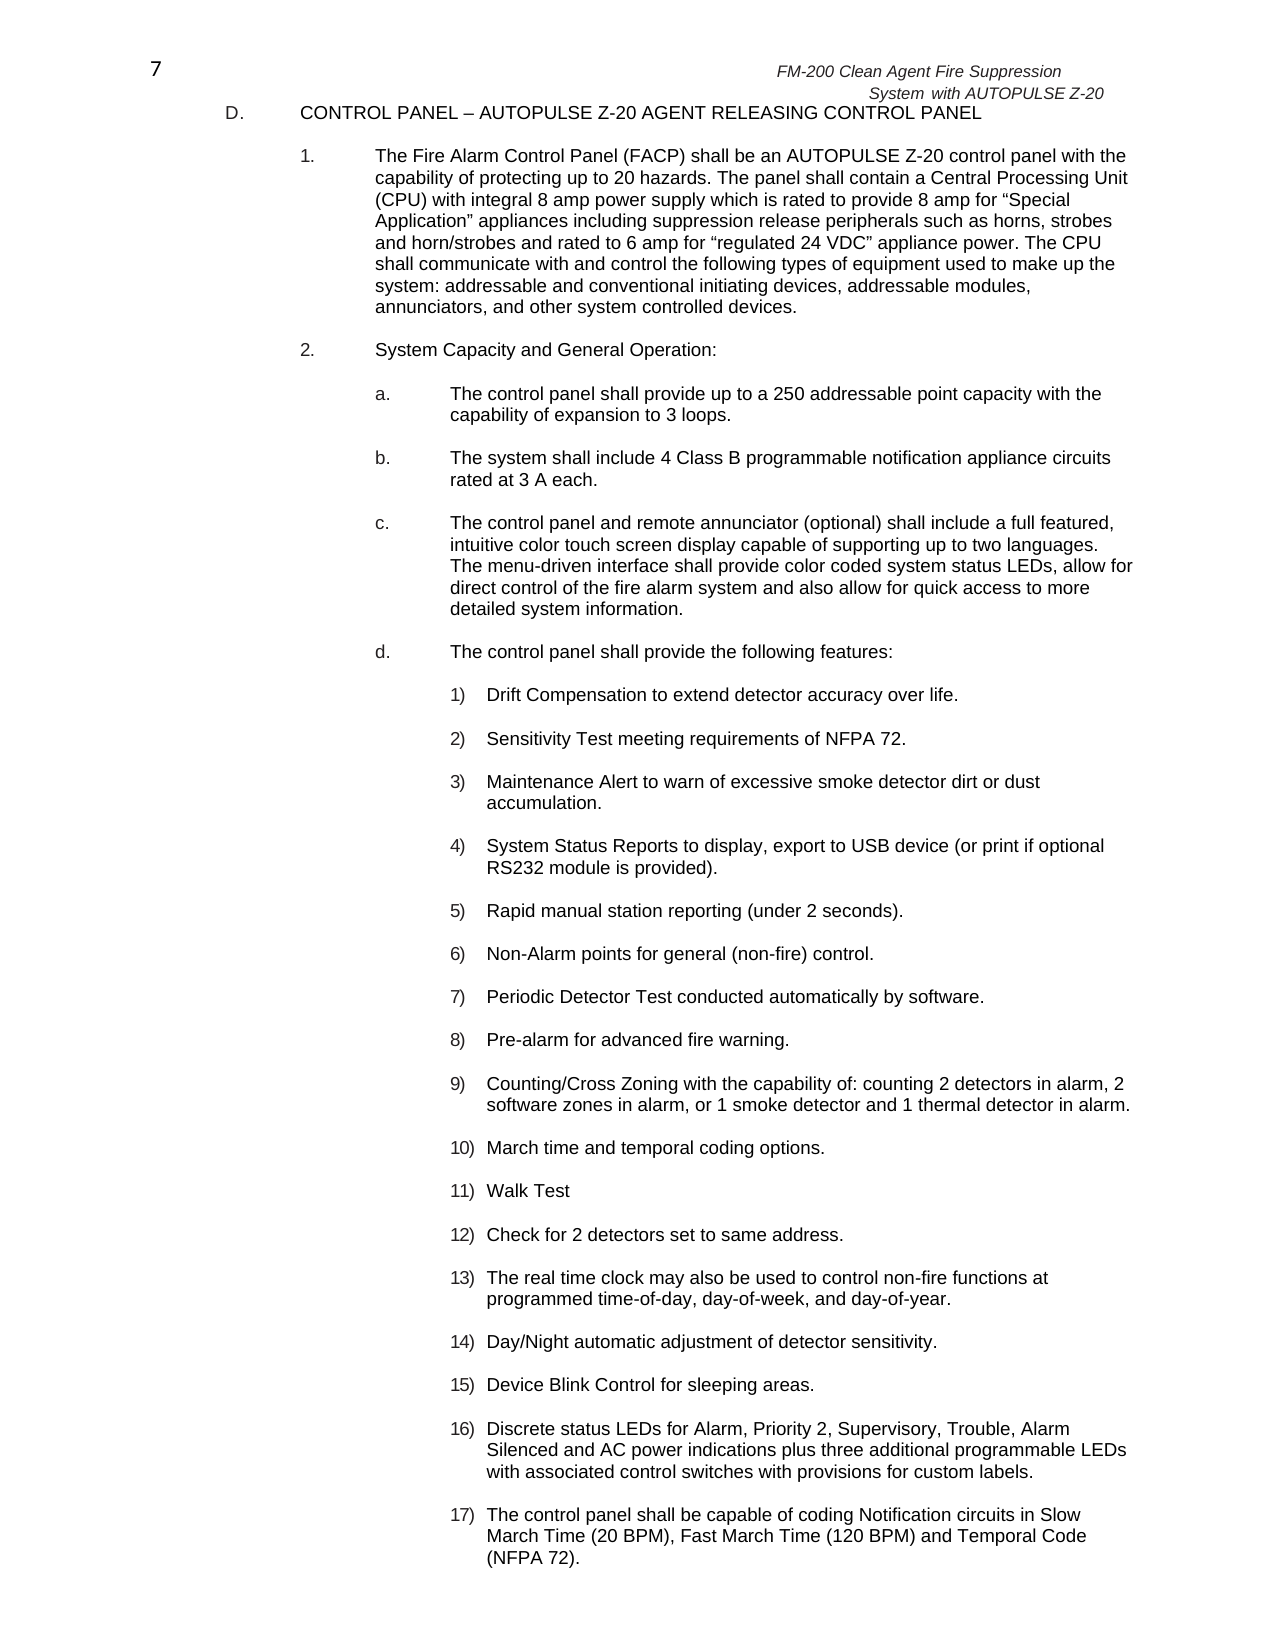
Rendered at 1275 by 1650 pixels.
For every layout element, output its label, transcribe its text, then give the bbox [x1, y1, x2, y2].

list Discrete status LEDs for Alarm, Priority 2, Supervisory, Trouble, Alarm Silenced and AC power indications plus three additional programmable LEDs with associated control switches with provisions for custom labels. [450, 1417, 1135, 1504]
list System Capacity and General Operation: [300, 339, 1135, 382]
list The control panel shall provide the following features: [375, 641, 1135, 684]
list System Status Reports to display, export to USB device (or print if optional RS232 module is provided). [450, 835, 1135, 900]
list Drift Compensation to extend detector accuracy over life. [450, 684, 1135, 727]
list Rapid manual station reporting (under 2 seconds). [450, 900, 1135, 943]
list Counting/Cross Zoning with the capability of: counting 2 detectors in alarm, 2 software zones in alarm, or 1 smoke detector and 1 thermal detector in alarm. [450, 1072, 1135, 1137]
list March time and temporal coding options. [450, 1137, 1135, 1180]
list The control panel and remote annunciator (optional) shall include a full featured, intuitive color touch screen display capable of supporting up to two languages. The menu-driven interface shall provide color coded system status LEDs, allow for direct control of the fire alarm system and also allow for quick access to more detailed system information. [375, 512, 1135, 641]
list The control panel shall be capable of coding Notification circuits in Slow March Time (20 BPM), Fast March Time (120 BPM) and Temporal Code (NFPA 72). [450, 1504, 1135, 1590]
list Device Blink Control for sleeping areas. [450, 1374, 1135, 1417]
list Periodic Detector Test conducted automatically by software. [450, 986, 1135, 1029]
list The control panel shall provide up to a 250 addressable point capacity with the capability of expansion to 3 loops. [375, 382, 1135, 447]
list Day/Night automatic adjustment of detector sensitivity. [450, 1331, 1135, 1374]
list Sensitivity Test meeting requirements of NFPA 72. [450, 727, 1135, 771]
list The real time clock may also be used to control non-fire functions at programmed time-of-day, day-of-week, and day-of-year. [450, 1266, 1135, 1331]
list The system shall include 4 Class B programmable notification appliance circuits rated at 3 A each. [375, 447, 1135, 512]
list Non-Alarm points for general (non-fire) control. [450, 943, 1135, 986]
list Walk Test [450, 1180, 1135, 1223]
list Check for 2 detectors set to same address. [450, 1223, 1135, 1266]
list Maintenance Alert to warn of excessive smoke detector dirt or dust accumulation. [450, 771, 1135, 835]
list Pre-alarm for advanced fire warning. [450, 1029, 1135, 1072]
list The Fire Alarm Control Panel (FACP) shall be an AUTOPULSE Z-20 control panel with the capability of protecting up to 20 hazards. The panel shall contain a Central Processing Unit (CPU) with integral 8 amp power supply which is rated to provide 8 amp for “Special Application” appliances including suppression release peripherals such as horns, strobes and horn/strobes and rated to 6 amp for “regulated 24 VDC” appliance power. The CPU shall communicate with and control the following types of equipment used to make up the system: addressable and conventional initiating devices, addressable modules, annunciators, and other system controlled devices. [300, 145, 1135, 339]
list CONTROL PANEL – AUTOPULSE Z-20 AGENT RELEASING CONTROL PANEL [225, 102, 1135, 145]
